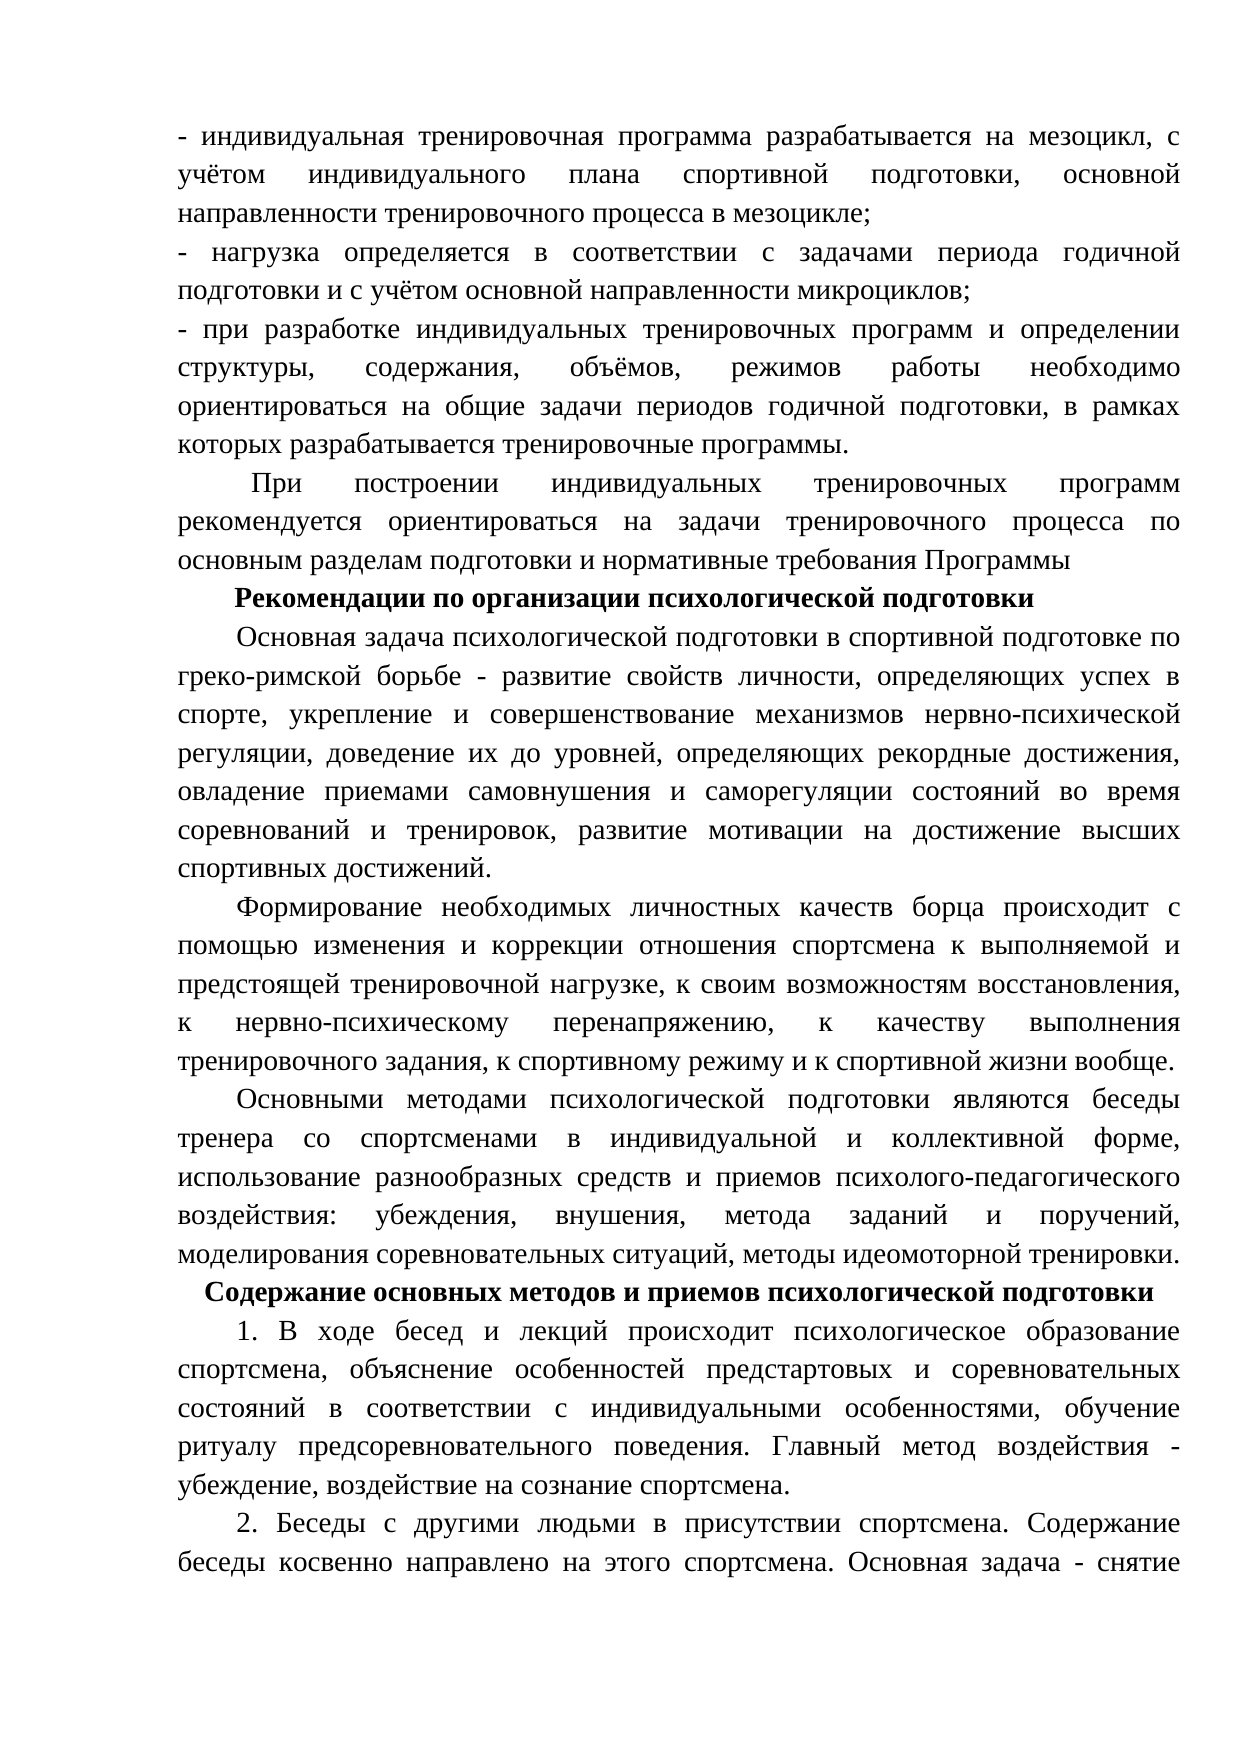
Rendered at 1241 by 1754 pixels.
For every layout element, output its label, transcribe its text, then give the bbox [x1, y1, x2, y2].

text Формирование необходимых личностных качеств борца происходит с помощью изменения и коррекции отношения спортсмена к выполняемой и предстоящей тренировочной нагрузке, к своим возможностям восстановления, к нервно-психическому перенапряжению, к качеству выполнения тренировочного задания, к спортивному режиму и к спортивной жизни вообще. [177, 889, 1181, 1077]
text Рекомендации по организации психологической подготовки [177, 581, 1181, 614]
text 1. В ходе бесед и лекций происходит психологическое образование спортсмена, объяснение особенностей предстартовых и соревновательных состояний в соответствии с индивидуальными особенностями, обучение ритуалу предсоревновательного поведения. Главный метод воздействия - убеждение, воздействие на сознание спортсмена. [177, 1313, 1181, 1501]
text При построении индивидуальных тренировочных программ рекомендуется ориентироваться на задачи тренировочного процесса по основным разделам подготовки и нормативные требования Программы [177, 465, 1181, 576]
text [177, 1506, 1181, 1578]
text Основная задача психологической подготовки в спортивной подготовке по греко-римской борьбе - развитие свойств личности, определяющих успех в спорте, укрепление и совершенствование механизмов нервно-психической регуляции, доведение их до уровней, определяющих рекордные достижения, овладение приемами самовнушения и саморегуляции состояний во время соревнований и тренировок, развитие мотивации на достижение высших спортивных достижений. [177, 619, 1181, 884]
text Содержание основных методов и приемов психологической подготовки [177, 1274, 1181, 1308]
text - при разработке индивидуальных тренировочных программ и определении структуры, содержания, объёмов, режимов работы необходимо ориентироваться на общие задачи периодов годичной подготовки, в рамках которых разрабатывается тренировочные программы. [177, 311, 1181, 460]
text - индивидуальная тренировочная программа разрабатывается на мезоцикл, с учётом индивидуального плана спортивной подготовки, основной направленности тренировочного процесса в мезоцикле; [177, 118, 1181, 229]
text - нагрузка определяется в соответствии с задачами периода годичной подготовки и с учётом основной направленности микроциклов; [177, 234, 1181, 306]
text Основными методами психологической подготовки являются беседы тренера со спортсменами в индивидуальной и коллективной форме, использование разнообразных средств и приемов психолого-педагогического воздействия: убеждения, внушения, метода заданий и поручений, моделирования соревновательных ситуаций, методы идеомоторной тренировки. [177, 1082, 1181, 1269]
